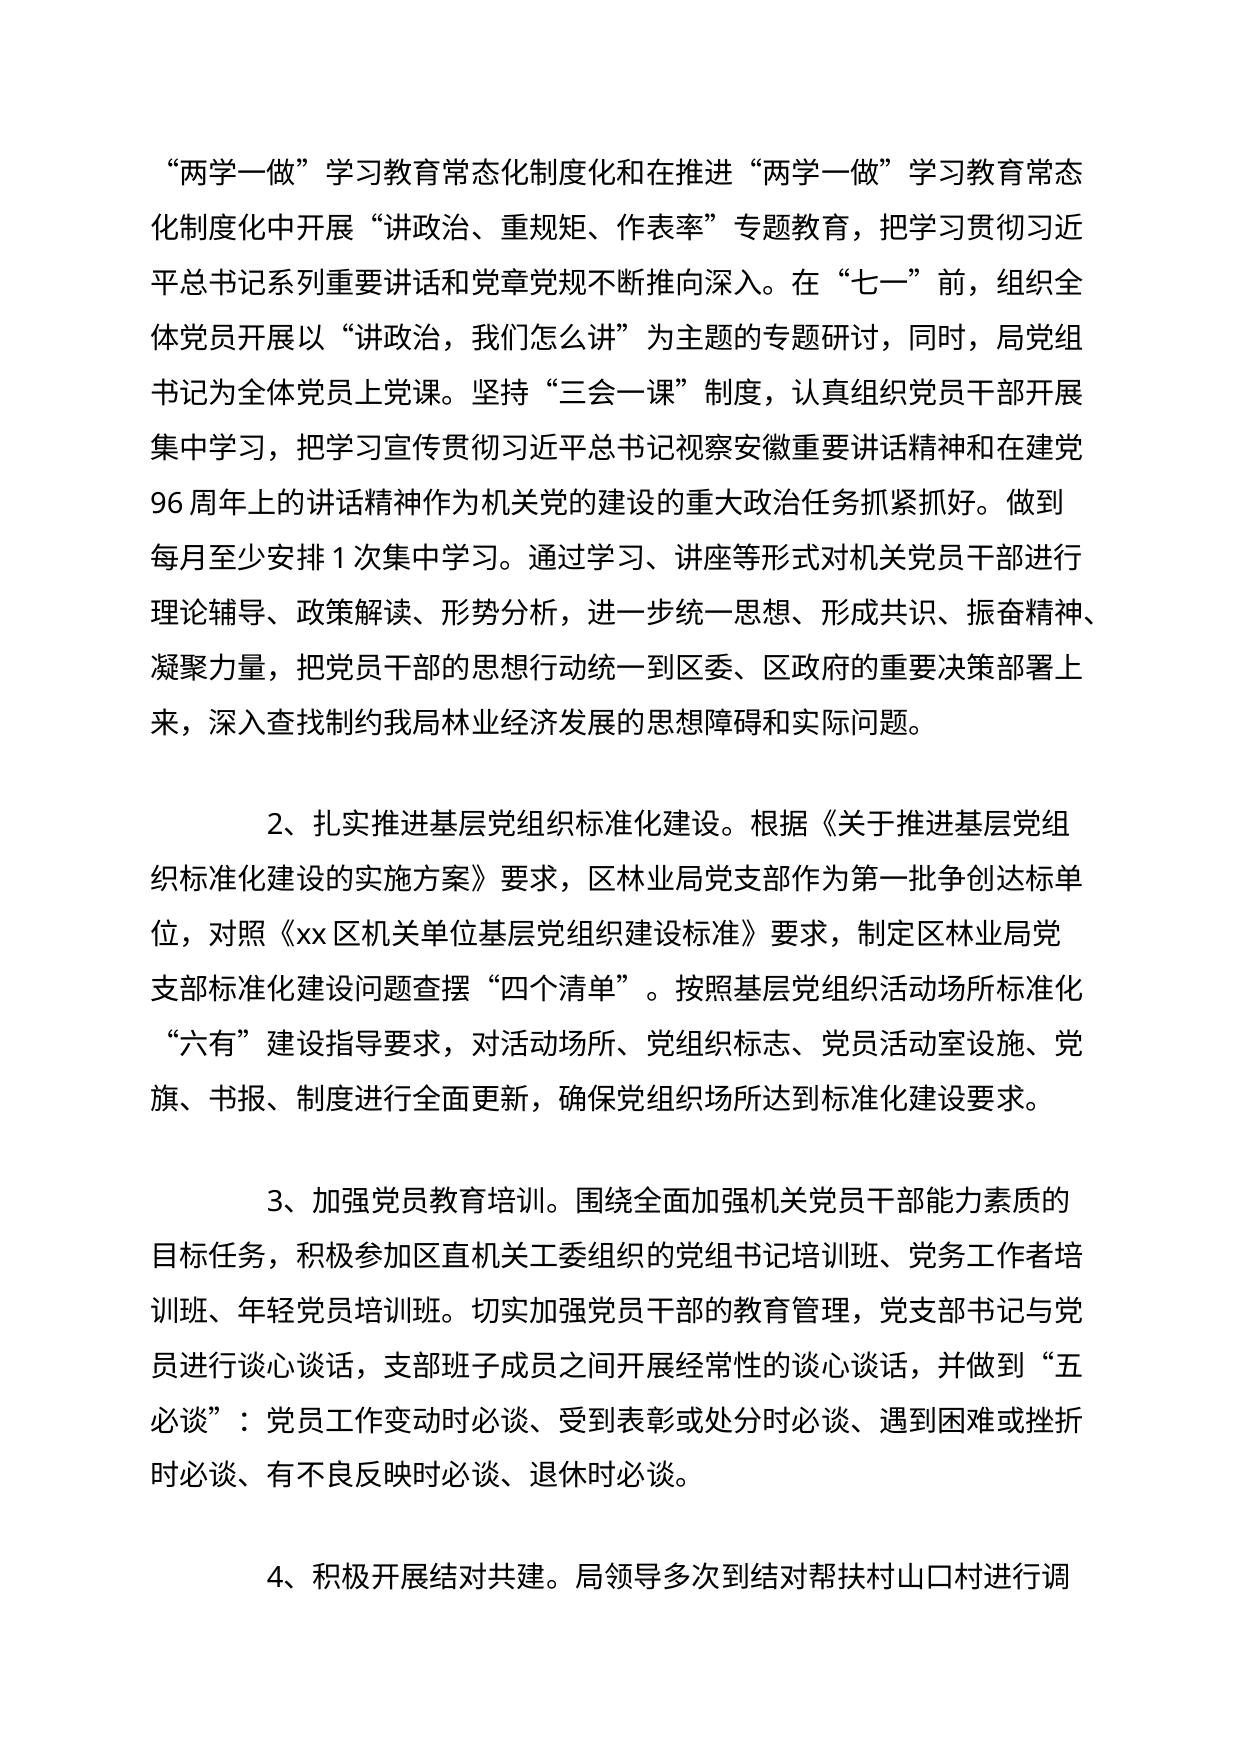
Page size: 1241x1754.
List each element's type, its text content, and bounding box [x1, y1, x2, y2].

text 3、加强党员教育培训。围绕全面加强机关党员干部能力素质的目标任务，积极参加区直机关工委组织的党组书记培训班、党务工作者培训班、年轻党员培训班。切实加强党员干部的教育管理，党支部书记与党员进行谈心谈话，支部班子成员之间开展经常性的谈心谈话，并做到“五必谈”：党员工作变动时必谈、受到表彰或处分时必谈、遇到困难或挫折时必谈、有不良反映时必谈、退休时必谈。 [150, 1177, 1090, 1494]
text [150, 1554, 1090, 1596]
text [150, 150, 1090, 741]
text 2、扎实推进基层党组织标准化建设。根据《关于推进基层党组织标准化建设的实施方案》要求，区林业局党支部作为第一批争创达标单位，对照《xx区机关单位基层党组织建设标准》要求，制定区林业局党支部标准化建设问题查摆“四个清单”。按照基层党组织活动场所标准化“六有”建设指导要求，对活动场所、党组织标志、党员活动室设施、党旗、书报、制度进行全面更新，确保党组织场所达到标准化建设要求。 [150, 801, 1090, 1118]
